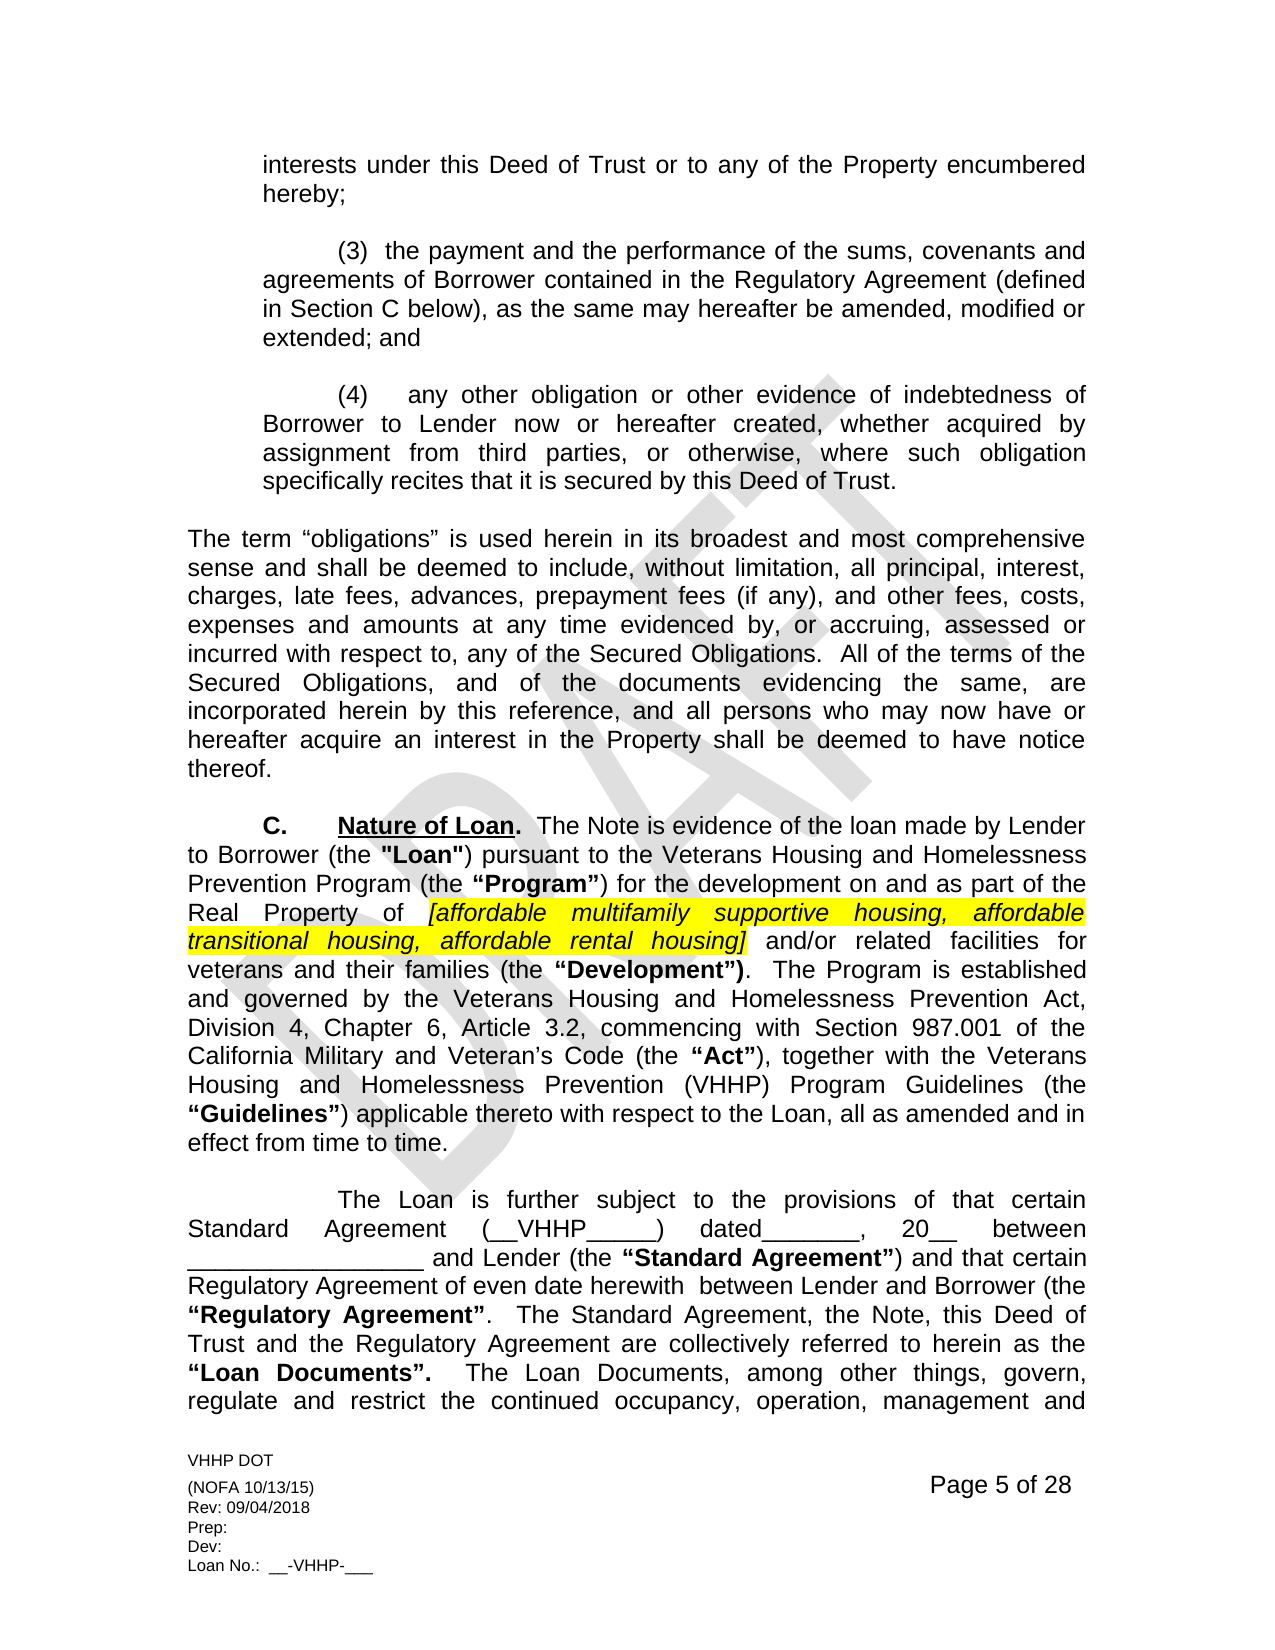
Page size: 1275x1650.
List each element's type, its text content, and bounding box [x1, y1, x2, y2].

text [187, 1185, 1087, 1415]
text (3) the payment and the performance of the sums, covenants and agreements of Borrower contained in the Regulatory Agreement (defined in Section C below), as the same may hereafter be amended, modified or extended; and [187, 236, 1087, 351]
text The term “obligations” is used herein in its broadest and most comprehensive sense and shall be deemed to include, without limitation, all principal, interest, charges, late fees, advances, prepayment fees (if any), and other fees, costs, expenses and amounts at any time evidenced by, or accruing, assessed or incurred with respect to, any of the Secured Obligations. All of the terms of the Secured Obligations, and of the documents evidencing the same, are incorporated herein by this reference, and all persons who may now have or hereafter acquire an interest in the Property shall be deemed to have notice thereof. [187, 524, 1087, 782]
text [187, 150, 1087, 207]
text (4) any other obligation or other evidence of indebtedness of Borrower to Lender now or hereafter created, whether acquired by assignment from third parties, or otherwise, where such obligation specifically recites that it is secured by this Deed of Trust. [187, 380, 1087, 495]
text C. Nature of Loan. The Note is evidence of the loan made by Lender to Borrower (the "Loan") pursuant to the Veterans Housing and Homelessness Prevention Program (the “Program”) for the development on and as part of the Real Property of [affordable multifamily supportive housing, affordable transitional housing, affordable rental housing] and/or related facilities for veterans and their families (the “Development”). The Program is established and governed by the Veterans Housing and Homelessness Prevention Act, Division 4, Chapter 6, Article 3.2, commencing with Section 987.001 of the California Military and Veteran’s Code (the “Act”), together with the Veterans Housing and Homelessness Prevention (VHHP) Program Guidelines (the “Guidelines”) applicable thereto with respect to the Loan, all as amended and in effect from time to time. [187, 811, 1087, 1156]
